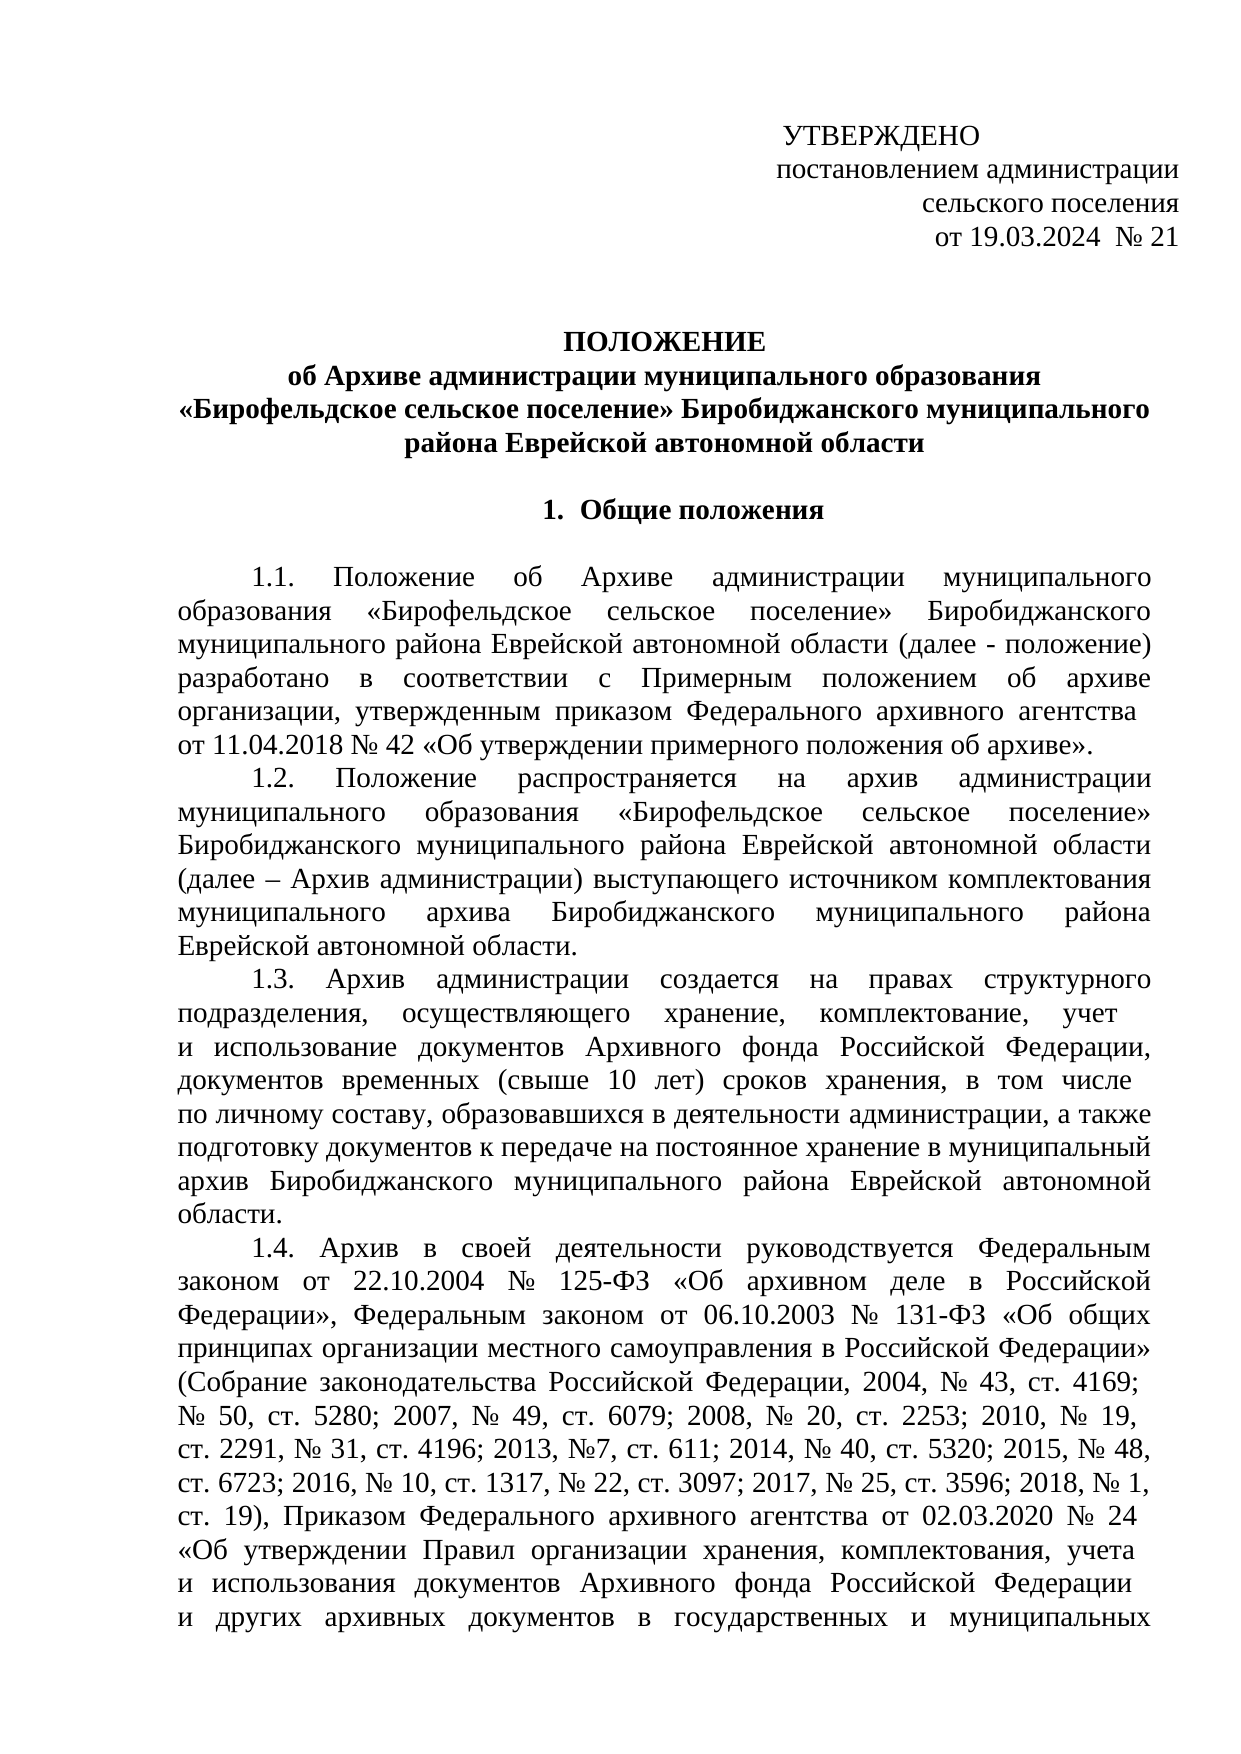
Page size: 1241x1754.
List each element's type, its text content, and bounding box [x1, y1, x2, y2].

text 1.1. Положение об Архиве администрации муниципального образования «Бирофельдское сельское поселение» Биробиджанского муниципального района Еврейской автономной области (далее - положение) разработано в соответствии с Примерным положением об архиве организации, утвержденным приказом Федерального архивного агентства от 11.04.2018 № 42 «Об утверждении примерного положения об архиве». [177, 559, 1152, 760]
list Общие положения [215, 492, 1152, 526]
text 1.3. Архив администрации создается на правах структурного подразделения, осуществляющего хранение, комплектование, учет и использование документов Архивного фонда Российской Федерации, документов временных (свыше 10 лет) сроков хранения, в том числе по личному составу, образовавшихся в деятельности администрации, а также подготовку документов к передаче на постоянное хранение в муниципальный архив Биробиджанского муниципального района Еврейской автономной области. [177, 962, 1152, 1230]
text ПОЛОЖЕНИЕ [177, 324, 1152, 358]
text 1.2. Положение распространяется на архив администрации муниципального образования «Бирофельдское сельское поселение» Биробиджанского муниципального района Еврейской автономной области (далее – Архив администрации) выступающего источником комплектования муниципального архива Биробиджанского муниципального района Еврейской автономной области. [177, 760, 1152, 962]
text об Архиве администрации муниципального образования «Бирофельдское сельское поселение» Биробиджанского муниципального района Еврейской автономной области [177, 358, 1152, 458]
table_header УТВЕРЖДЕНО постановлением администрации сельского поселения от 19.03.2024 № 21 [771, 118, 1179, 286]
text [177, 1230, 1152, 1632]
